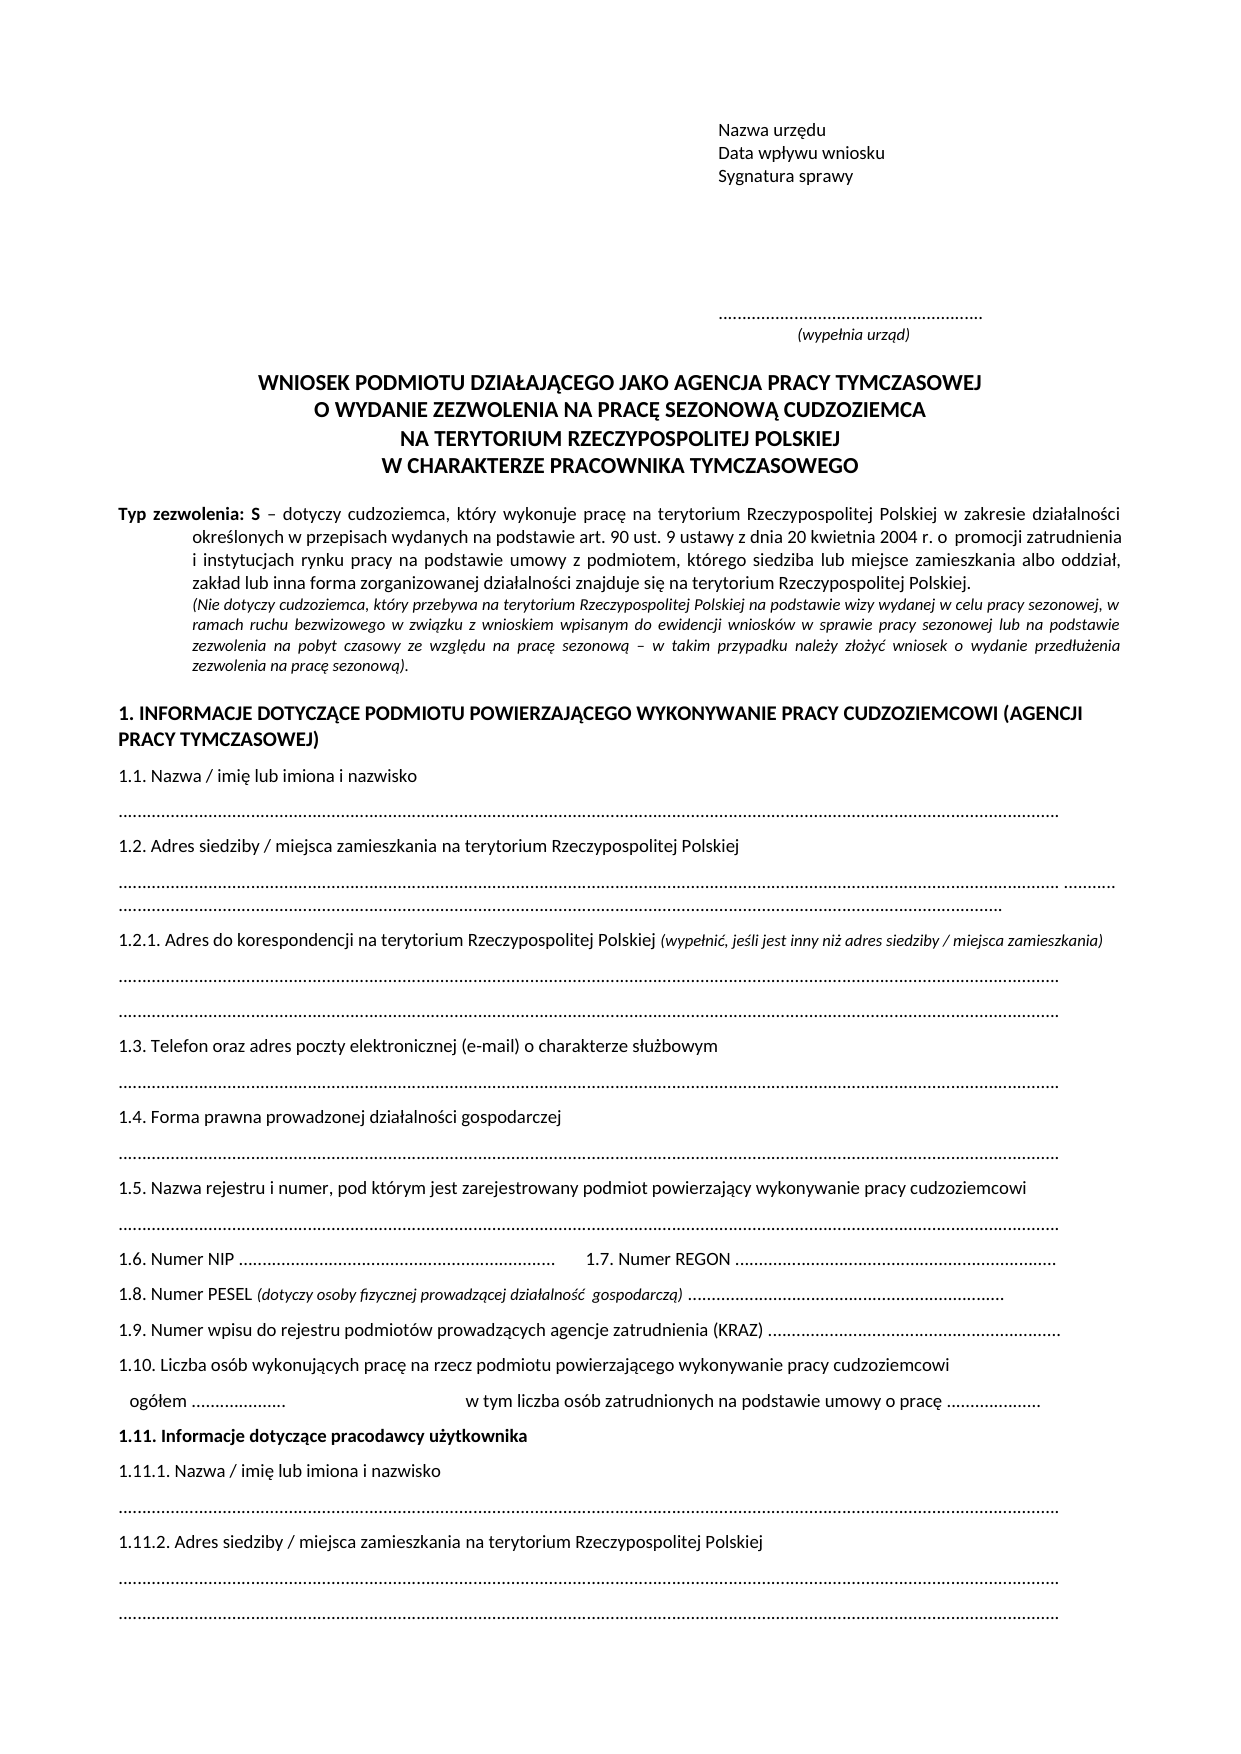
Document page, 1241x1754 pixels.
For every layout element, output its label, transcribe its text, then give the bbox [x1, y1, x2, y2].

text (wypełnia urząd) [643, 324, 1122, 345]
table_cell 1.8. Numer PESEL (dotyczy osoby fizycznej prowadzącej działalność gospodarczą) ................................................................... [118, 1270, 1052, 1306]
table_header w tym liczba osób zatrudnionych na podstawie umowy o pracę .................... [454, 1376, 1078, 1412]
text ....................................................................................................................................................................................................... [118, 999, 1122, 1022]
text ....................................................................................................................................................................................................... [118, 1495, 1122, 1518]
table_header ogółem .................... [118, 1376, 454, 1412]
text 1.4. Forma prawna prowadzonej działalności gospodarczej [118, 1106, 1122, 1128]
text ....................................................................................................................................................................................................... [118, 1601, 1122, 1624]
text ....................................................................................................................................................................................................... ...................................................................................................................................................................................................... [118, 870, 1122, 916]
text Typ zezwolenia: S – dotyczy cudzoziemca, który wykonuje pracę na terytorium Rzeczypospolitej Polskiej w zakresie działalności określonych w przepisach wydanych na podstawie art. 90 ust. 9 ustawy z dnia 20 kwietnia 2004 r. o promocji zatrudnienia i instytucjach rynku pracy na podstawie umowy z podmiotem, którego siedziba lub miejsce zamieszkania albo oddział, zakład lub inna forma zorganizowanej działalności znajduje się na terytorium Rzeczypospolitej Polskiej. [118, 503, 1122, 594]
text ....................................................................................................................................................................................................... [118, 799, 1122, 822]
text ....................................................................................................................................................................................................... [118, 1212, 1122, 1235]
text ....................................................................................................................................................................................................... [118, 1566, 1122, 1589]
text O WYDANIE ZEZWOLENIA NA PRACĘ SEZONOWĄ CUDZOZIEMCA [118, 396, 1122, 424]
text 1.11.2. Adres siedziby / miejsca zamieszkania na terytorium Rzeczypospolitej Polskiej [118, 1531, 1122, 1553]
text Sygnatura sprawy [643, 164, 1122, 187]
table_header 1.7. Numer REGON .................................................................... [585, 1235, 1063, 1270]
text ....................................................................................................................................................................................................... [118, 1141, 1122, 1164]
text ........................................................ [643, 301, 1122, 324]
text 1. INFORMACJE DOTYCZĄCE PODMIOTU POWIERZAJĄCEGO WYKONYWANIE PRACY CUDZOZIEMCOWI (AGENCJI PRACY TYMCZASOWEJ) [118, 701, 1122, 751]
text (Nie dotyczy cudzoziemca, który przebywa na terytorium Rzeczypospolitej Polskiej na podstawie wizy wydanej w celu pracy sezonowej, w ramach ruchu bezwizowego w związku z wnioskiem wpisanym do ewidencji wniosków w sprawie pracy sezonowej lub na podstawie zezwolenia na pobyt czasowy ze względu na pracę sezonową – w takim przypadku należy złożyć wniosek o wydanie przedłużenia zezwolenia na pracę sezonową). [192, 594, 1122, 676]
text 1.3. Telefon oraz adres poczty elektronicznej (e-mail) o charakterze służbowym [118, 1035, 1122, 1058]
text 1.11. Informacje dotyczące pracodawcy użytkownika [118, 1424, 1122, 1447]
text 1.1. Nazwa / imię lub imiona i nazwisko [118, 764, 1122, 787]
text W CHARAKTERZE PRACOWNIKA TYMCZASOWEGO [118, 452, 1122, 480]
table_header 1.6. Numer NIP ................................................................... [118, 1235, 585, 1270]
text 1.2.1. Adres do korespondencji na terytorium Rzeczypospolitej Polskiej (wypełnić, jeśli jest inny niż adres siedziby / miejsca zamieszkania) [118, 928, 1122, 951]
text 1.2. Adres siedziby / miejsca zamieszkania na terytorium Rzeczypospolitej Polskiej [118, 835, 1122, 858]
text 1.10. Liczba osób wykonujących pracę na rzecz podmiotu powierzającego wykonywanie pracy cudzoziemcowi [118, 1353, 1122, 1376]
text ....................................................................................................................................................................................................... [118, 964, 1122, 987]
text 1.5. Nazwa rejestru i numer, pod którym jest zarejestrowany podmiot powierzający wykonywanie pracy cudzoziemcowi [118, 1176, 1122, 1199]
text 1.9. Numer wpisu do rejestru podmiotów prowadzących agencje zatrudnienia (KRAZ) .............................................................. [118, 1318, 1122, 1341]
text ....................................................................................................................................................................................................... [118, 1070, 1122, 1093]
text 1.11.1. Nazwa / imię lub imiona i nazwisko [118, 1460, 1122, 1483]
text NA TERYTORIUM RZECZYPOSPOLITEJ POLSKIEJ [118, 424, 1122, 452]
text Data wpływu wniosku [718, 141, 1122, 164]
text Nazwa urzędu [643, 118, 1122, 141]
text WNIOSEK PODMIOTU DZIAŁAJĄCEGO JAKO AGENCJA PRACY TYMCZASOWEJ [118, 368, 1122, 396]
